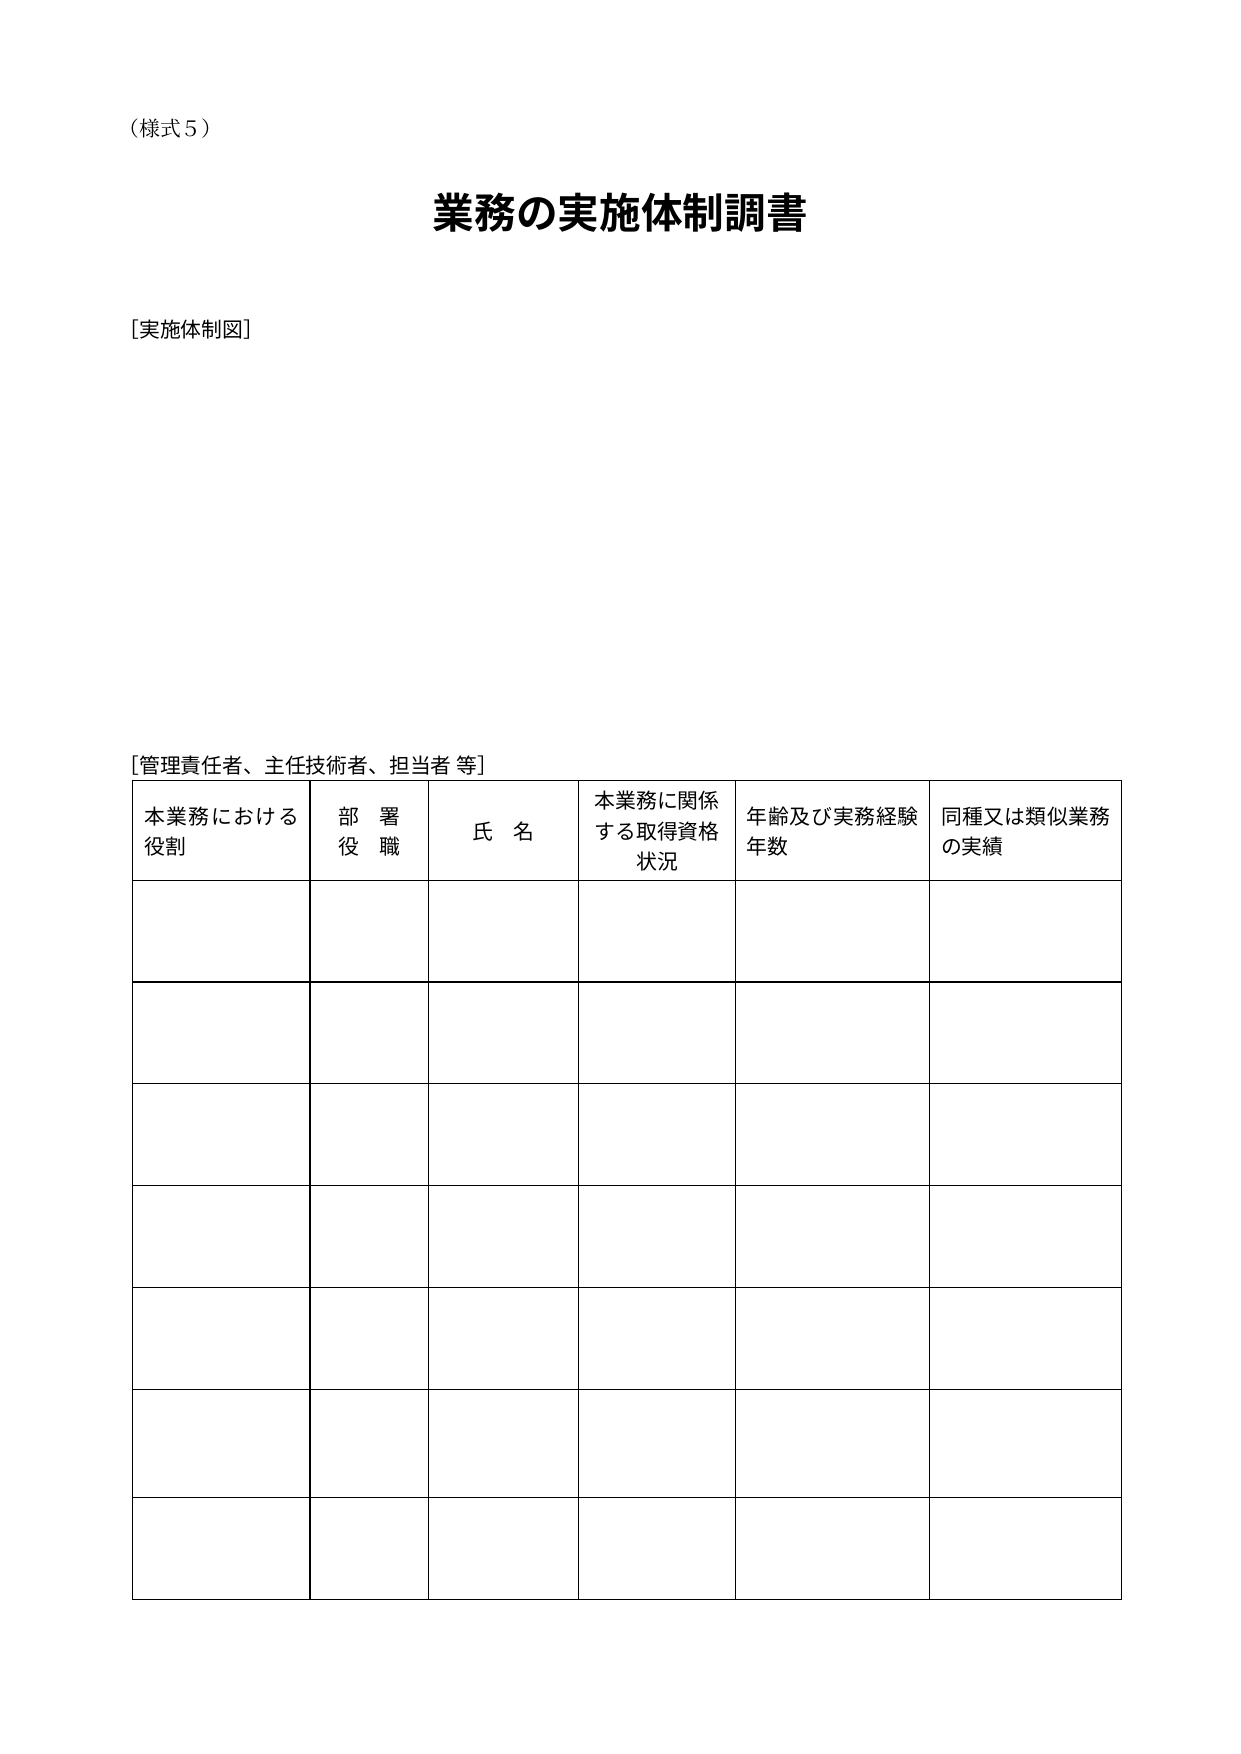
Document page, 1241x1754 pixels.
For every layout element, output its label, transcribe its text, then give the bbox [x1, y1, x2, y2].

table_cell [311, 1390, 428, 1497]
table_cell [133, 1186, 309, 1287]
table_cell [429, 1390, 578, 1497]
table_cell [429, 881, 578, 981]
table_cell [579, 983, 735, 1083]
table_cell [736, 1084, 929, 1185]
table_cell [736, 881, 929, 981]
table_cell [579, 1498, 735, 1598]
table_header 氏 名 [429, 781, 578, 879]
table_cell [736, 1390, 929, 1497]
table_cell [579, 1288, 735, 1389]
table_cell [311, 983, 428, 1083]
table_cell [311, 1186, 428, 1287]
table_header 本業務における役割 [133, 781, 309, 879]
table_cell [736, 1498, 929, 1598]
table_cell [133, 881, 309, 981]
table_cell [311, 881, 428, 981]
text ［実施体制図］ [118, 314, 1122, 344]
table_cell [133, 1288, 309, 1389]
table_cell [311, 1084, 428, 1185]
table_header 本業務に関係する取得資格状況 [579, 781, 735, 879]
table_cell [429, 1186, 578, 1287]
table_cell [930, 983, 1121, 1083]
table_cell [930, 1084, 1121, 1185]
table_cell [133, 983, 309, 1083]
text （様式５） [118, 113, 1122, 143]
table_cell [133, 1498, 309, 1598]
table_cell [930, 881, 1121, 981]
table_header 年齢及び実務経験年数 [736, 781, 929, 879]
table_cell [311, 1498, 428, 1598]
table_header 部 署 役 職 [311, 781, 428, 879]
table_cell [311, 1288, 428, 1389]
table_cell [930, 1186, 1121, 1287]
table_cell [736, 1288, 929, 1389]
table_cell [930, 1288, 1121, 1389]
table_header 同種又は類似業務の実績 [930, 781, 1121, 879]
text ［管理責任者、主任技術者、担当者 等］ [118, 749, 1122, 780]
table_cell [429, 1288, 578, 1389]
table_cell [133, 1084, 309, 1185]
table_cell [579, 1084, 735, 1185]
table_cell [579, 1390, 735, 1497]
table_cell [736, 1186, 929, 1287]
table_cell [579, 881, 735, 981]
table_cell [930, 1390, 1121, 1497]
table_cell [579, 1186, 735, 1287]
table_cell [429, 983, 578, 1083]
text 業務の実施体制調書 [118, 180, 1122, 240]
table_cell [930, 1498, 1121, 1598]
table_cell [429, 1498, 578, 1598]
table_cell [133, 1390, 309, 1497]
table_cell [429, 1084, 578, 1185]
table_cell [736, 983, 929, 1083]
